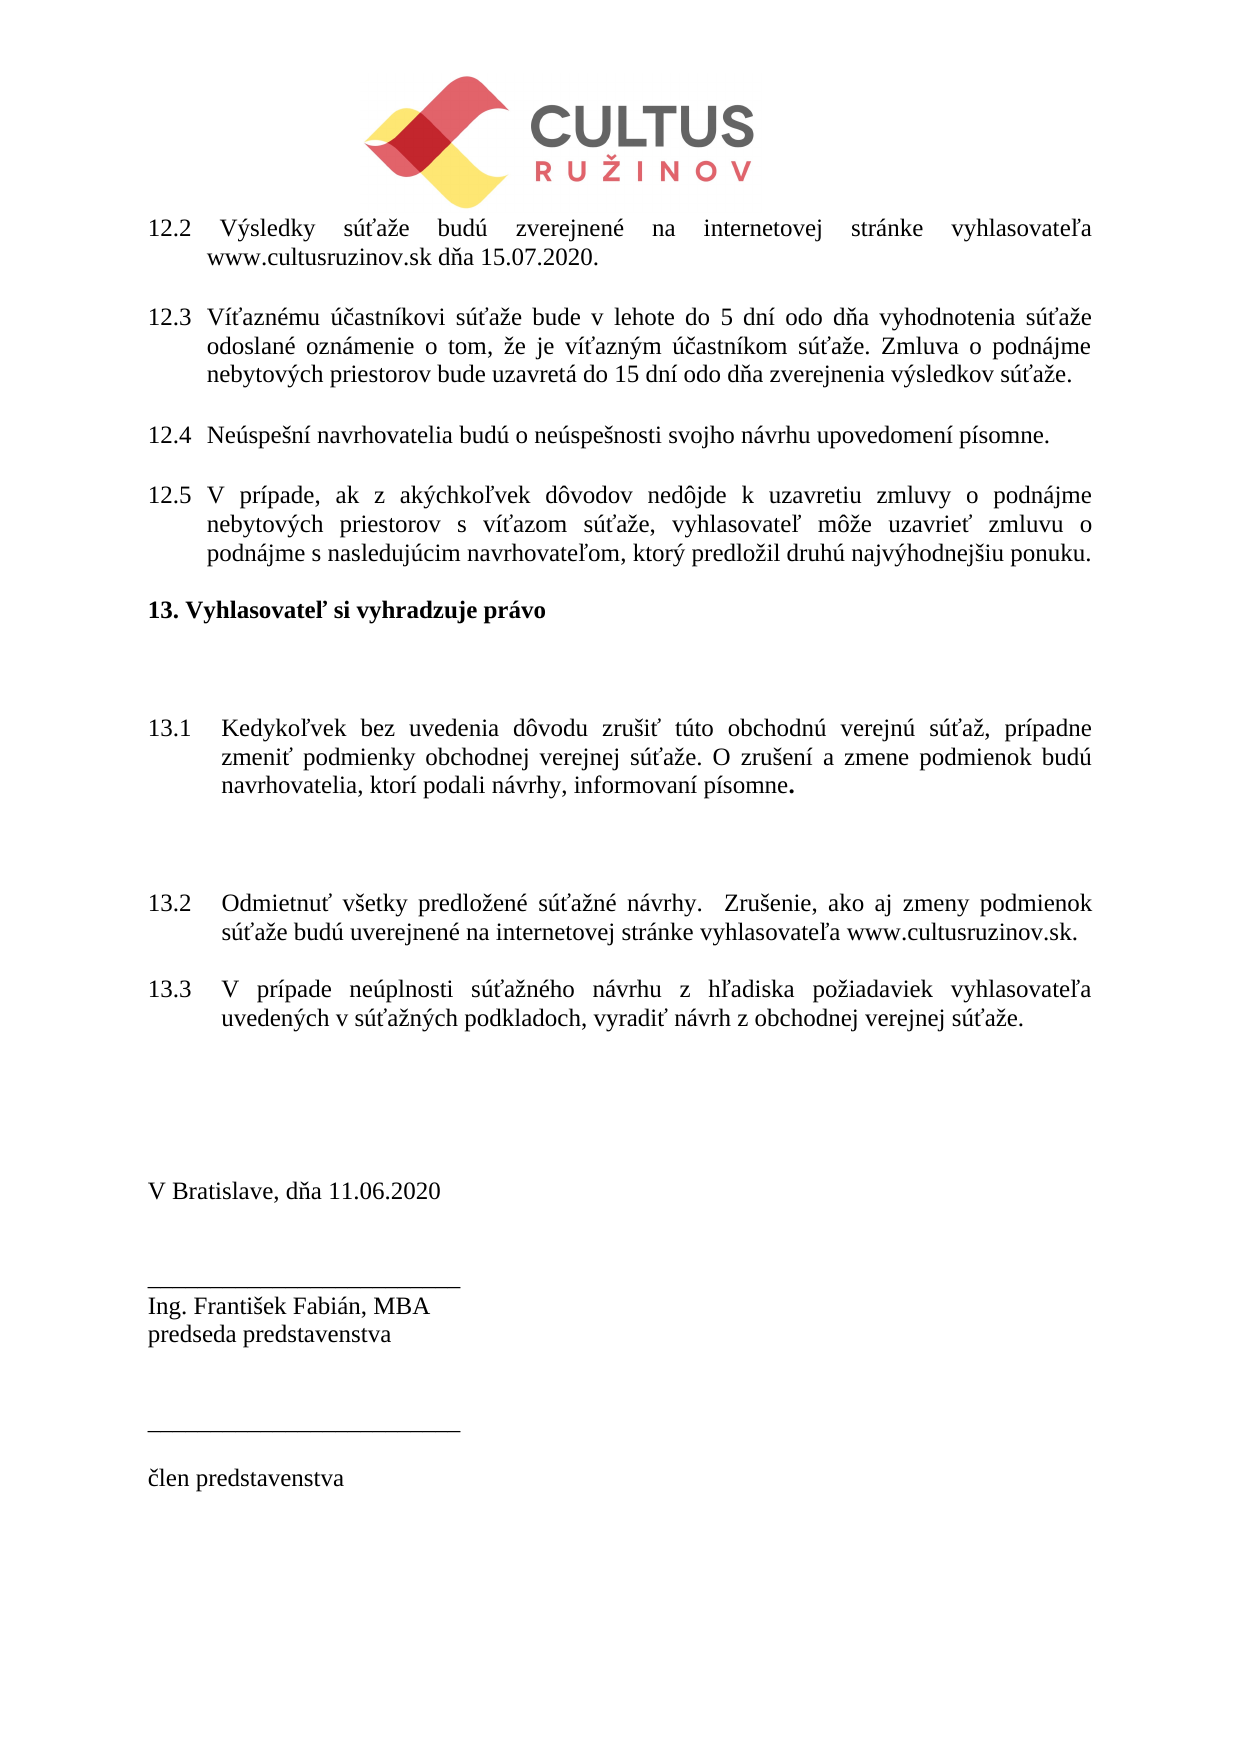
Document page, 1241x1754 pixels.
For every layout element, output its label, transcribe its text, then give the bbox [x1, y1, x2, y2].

text 13.1 Kedykoľvek bez uvedenia dôvodu zrušiť túto obchodnú verejnú súťaž, prípadne zmeniť podmienky obchodnej verejnej súťaže. O zrušení a zmene podmienok budú navrhovatelia, ktorí podali návrhy, informovaní písomne. [148, 713, 1093, 799]
text predseda predstavenstva [148, 1319, 1093, 1348]
picture [359, 73, 762, 213]
text 12.4 Neúspešní navrhovatelia budú o neúspešnosti svojho návrhu upovedomení písomne. [148, 420, 1093, 448]
text Ing. František Fabián, MBA [148, 1291, 1093, 1319]
text _________________________ [148, 1262, 1093, 1291]
text 13.3 V prípade neúplnosti súťažného návrhu z hľadiska požiadaviek vyhlasovateľa uvedených v súťažných podkladoch, vyradiť návrh z obchodnej verejnej súťaže. [148, 974, 1093, 1032]
text 13.2 Odmietnuť všetky predložené súťažné návrhy. Zrušenie, ako aj zmeny podmienok súťaže budú uverejnené na internetovej stránke vyhlasovateľa www.cultusruzinov.sk. [148, 888, 1093, 946]
text 12.3 Víťaznému účastníkovi súťaže bude v lehote do 5 dní odo dňa vyhodnotenia súťaže odoslané oznámenie o tom, že je víťazným účastníkom súťaže. Zmluva o podnájme nebytových priestorov bude uzavretá do 15 dní odo dňa zverejnenia výsledkov súťaže. [148, 302, 1093, 388]
text člen predstavenstva [148, 1463, 1093, 1492]
text 13. Vyhlasovateľ si vyhradzuje právo [148, 595, 1093, 624]
text V Bratislave, dňa 11.06.2020 [148, 1176, 1093, 1204]
text 12.5 V prípade, ak z akýchkoľvek dôvodov nedôjde k uzavretiu zmluvy o podnájme nebytových priestorov s víťazom súťaže, vyhlasovateľ môže uzavrieť zmluvu o podnájme s nasledujúcim navrhovateľom, ktorý predložil druhú najvýhodnejšiu ponuku. [148, 480, 1093, 566]
text 12.2 Výsledky súťaže budú zverejnené na internetovej stránke vyhlasovateľa www.cultusruzinov.sk dňa 15.07.2020. [148, 213, 1093, 270]
text _________________________ [148, 1406, 1093, 1434]
